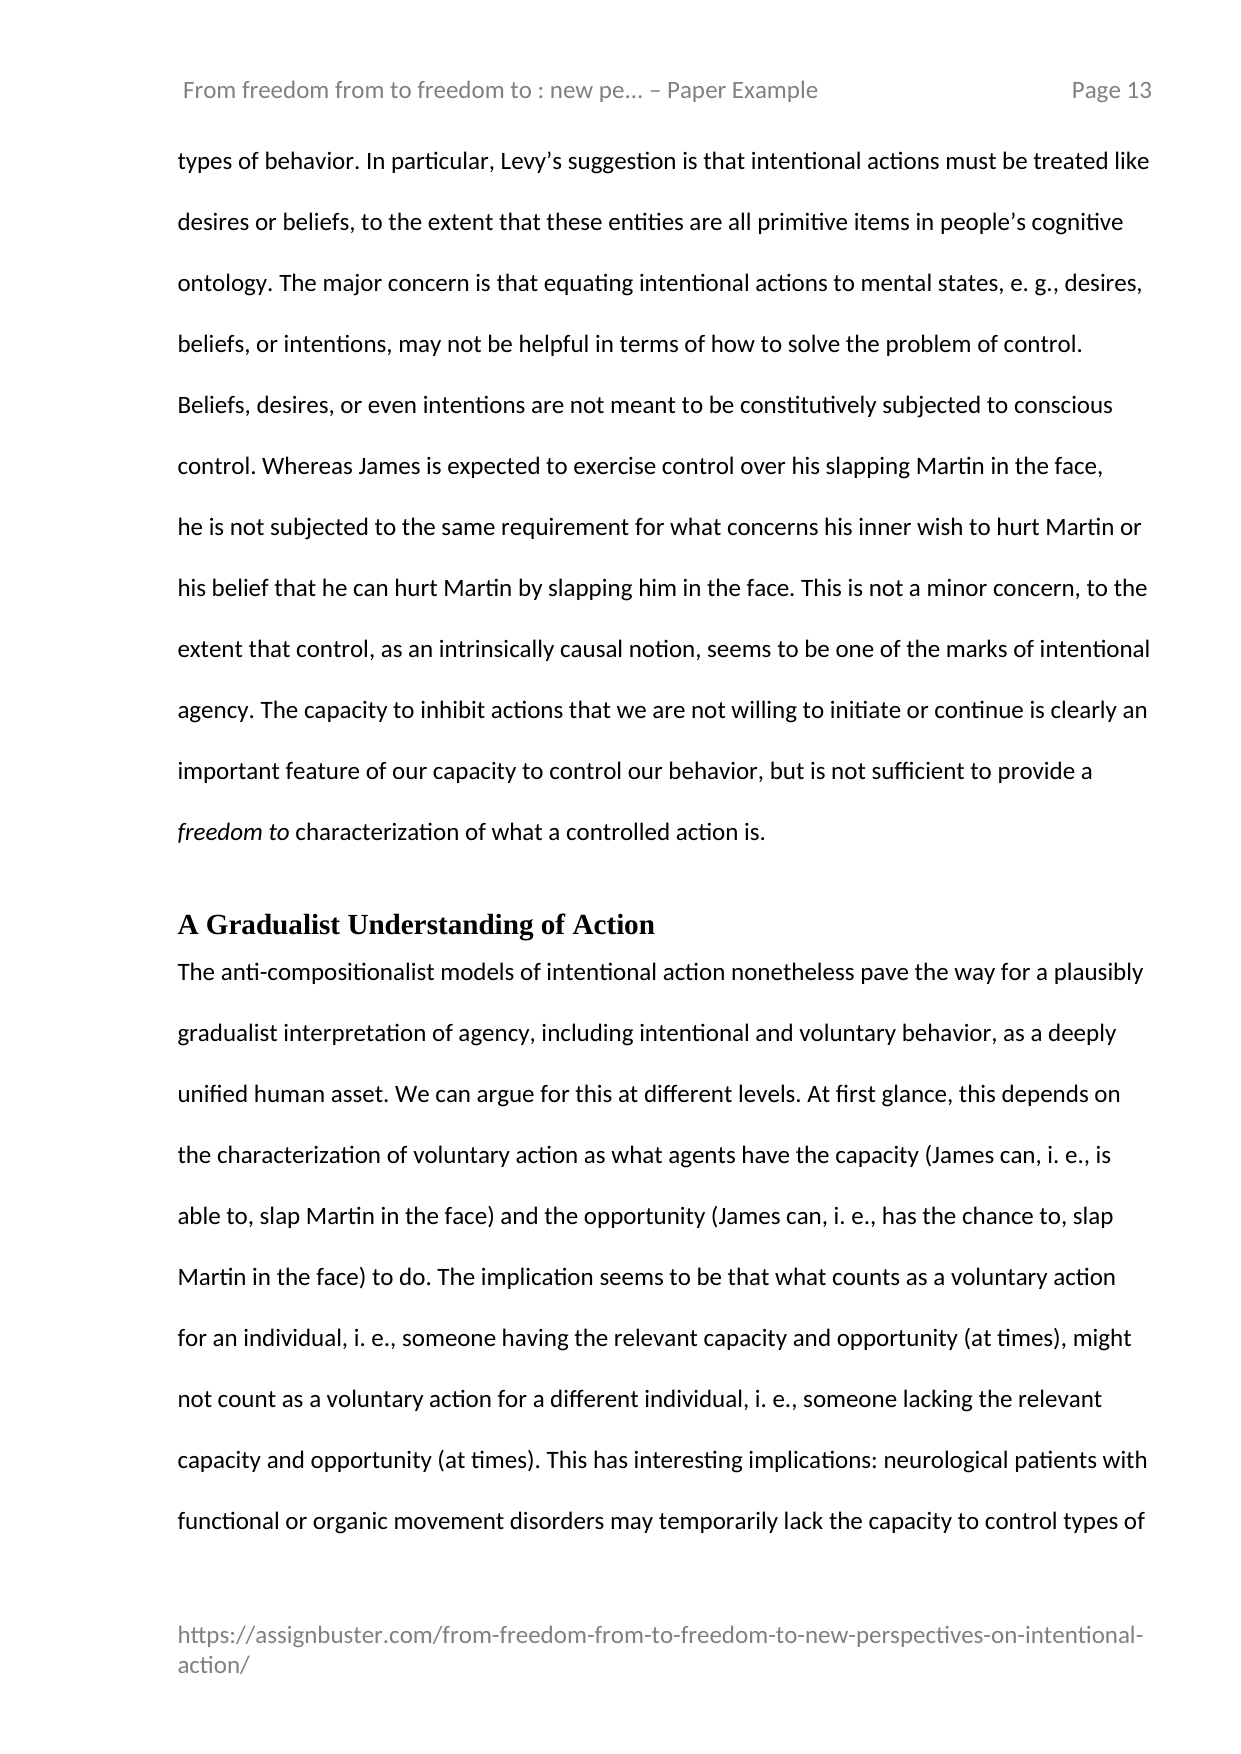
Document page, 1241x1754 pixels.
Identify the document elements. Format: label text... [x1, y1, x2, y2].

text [177, 956, 1152, 1536]
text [177, 145, 1152, 847]
subtitle A Gradualist Understanding of Action [177, 907, 1152, 941]
